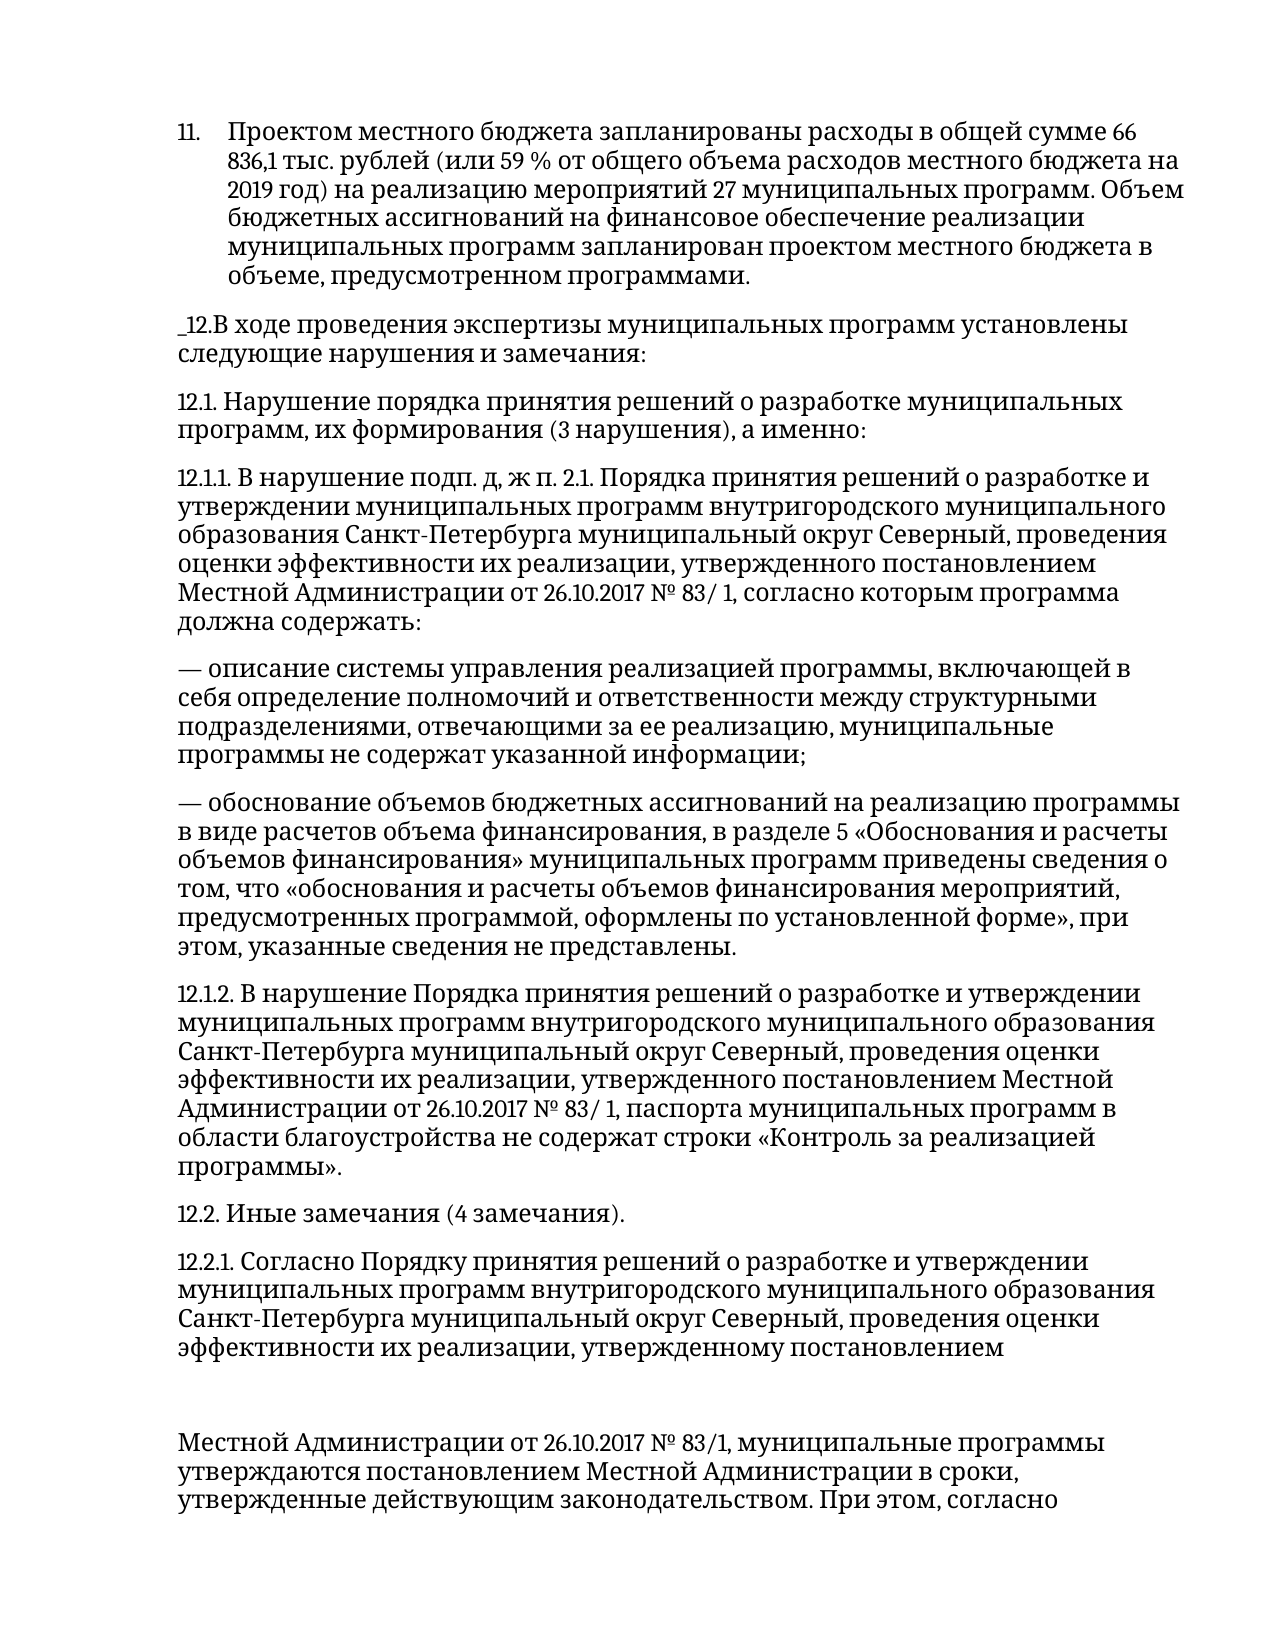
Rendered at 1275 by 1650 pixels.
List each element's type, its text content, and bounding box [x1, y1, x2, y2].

list Проектом местного бюджета запланированы расходы в общей сумме 66 836,1 тыс. рублей (или 59 % от общего объема расходов местного бюджета на 2019 год) на реализацию мероприятий 27 муниципальных программ. Объем бюджетных ассигнований на финансовое обеспечение реализации муниципальных программ запланирован проектом местного бюджета в объеме, предусмотренном программами. [177, 118, 1186, 291]
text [177, 1429, 1186, 1515]
text 12.1.1. В нарушение подп. д, ж п. 2.1. Порядка принятия решений о разработке и утверждении муниципальных программ внутригородского муниципального образования Санкт-Петербурга муниципальный округ Северный, проведения оценки эффективности их реализации, утвержденного постановлением Местной Администрации от 26.10.2017 № 83/ 1, согласно которым программа должна содержать: [177, 464, 1186, 636]
text — описание системы управления реализацией программы, включающей в себя определение полномочий и ответственности между структурными подразделениями, отвечающими за ее реализацию, муниципальные программы не содержат указанной информации; [177, 655, 1186, 770]
text 12.2. Иные замечания (4 замечания). [177, 1200, 1186, 1229]
text 12.1. Нарушение порядка принятия решений о разработке муниципальных программ, их формирования (3 нарушения), а именно: [177, 388, 1186, 445]
text 12.1.2. В нарушение Порядка принятия решений о разработке и утверждении муниципальных программ внутригородского муниципального образования Санкт-Петербурга муниципальный округ Северный, проведения оценки эффективности их реализации, утвержденного постановлением Местной Администрации от 26.10.2017 № 83/ 1, паспорта муниципальных программ в области благоустройства не содержат строки «Контроль за реализацией программы». [177, 980, 1186, 1181]
text _12.В ходе проведения экспертизы муниципальных программ установлены следующие нарушения и замечания: [177, 311, 1186, 369]
text — обоснование объемов бюджетных ассигнований на реализацию программы в виде расчетов объема финансирования, в разделе 5 «Обоснования и расчеты объемов финансирования» муниципальных программ приведены сведения о том, что «обоснования и расчеты объемов финансирования мероприятий, предусмотренных программой, оформлены по установленной форме», при этом, указанные сведения не представлены. [177, 789, 1186, 961]
text 12.2.1. Согласно Порядку принятия решений о разработке и утверждении муниципальных программ внутригородского муниципального образования Санкт-Петербурга муниципальный округ Северный, проведения оценки эффективности их реализации, утвержденному постановлением [177, 1248, 1186, 1363]
